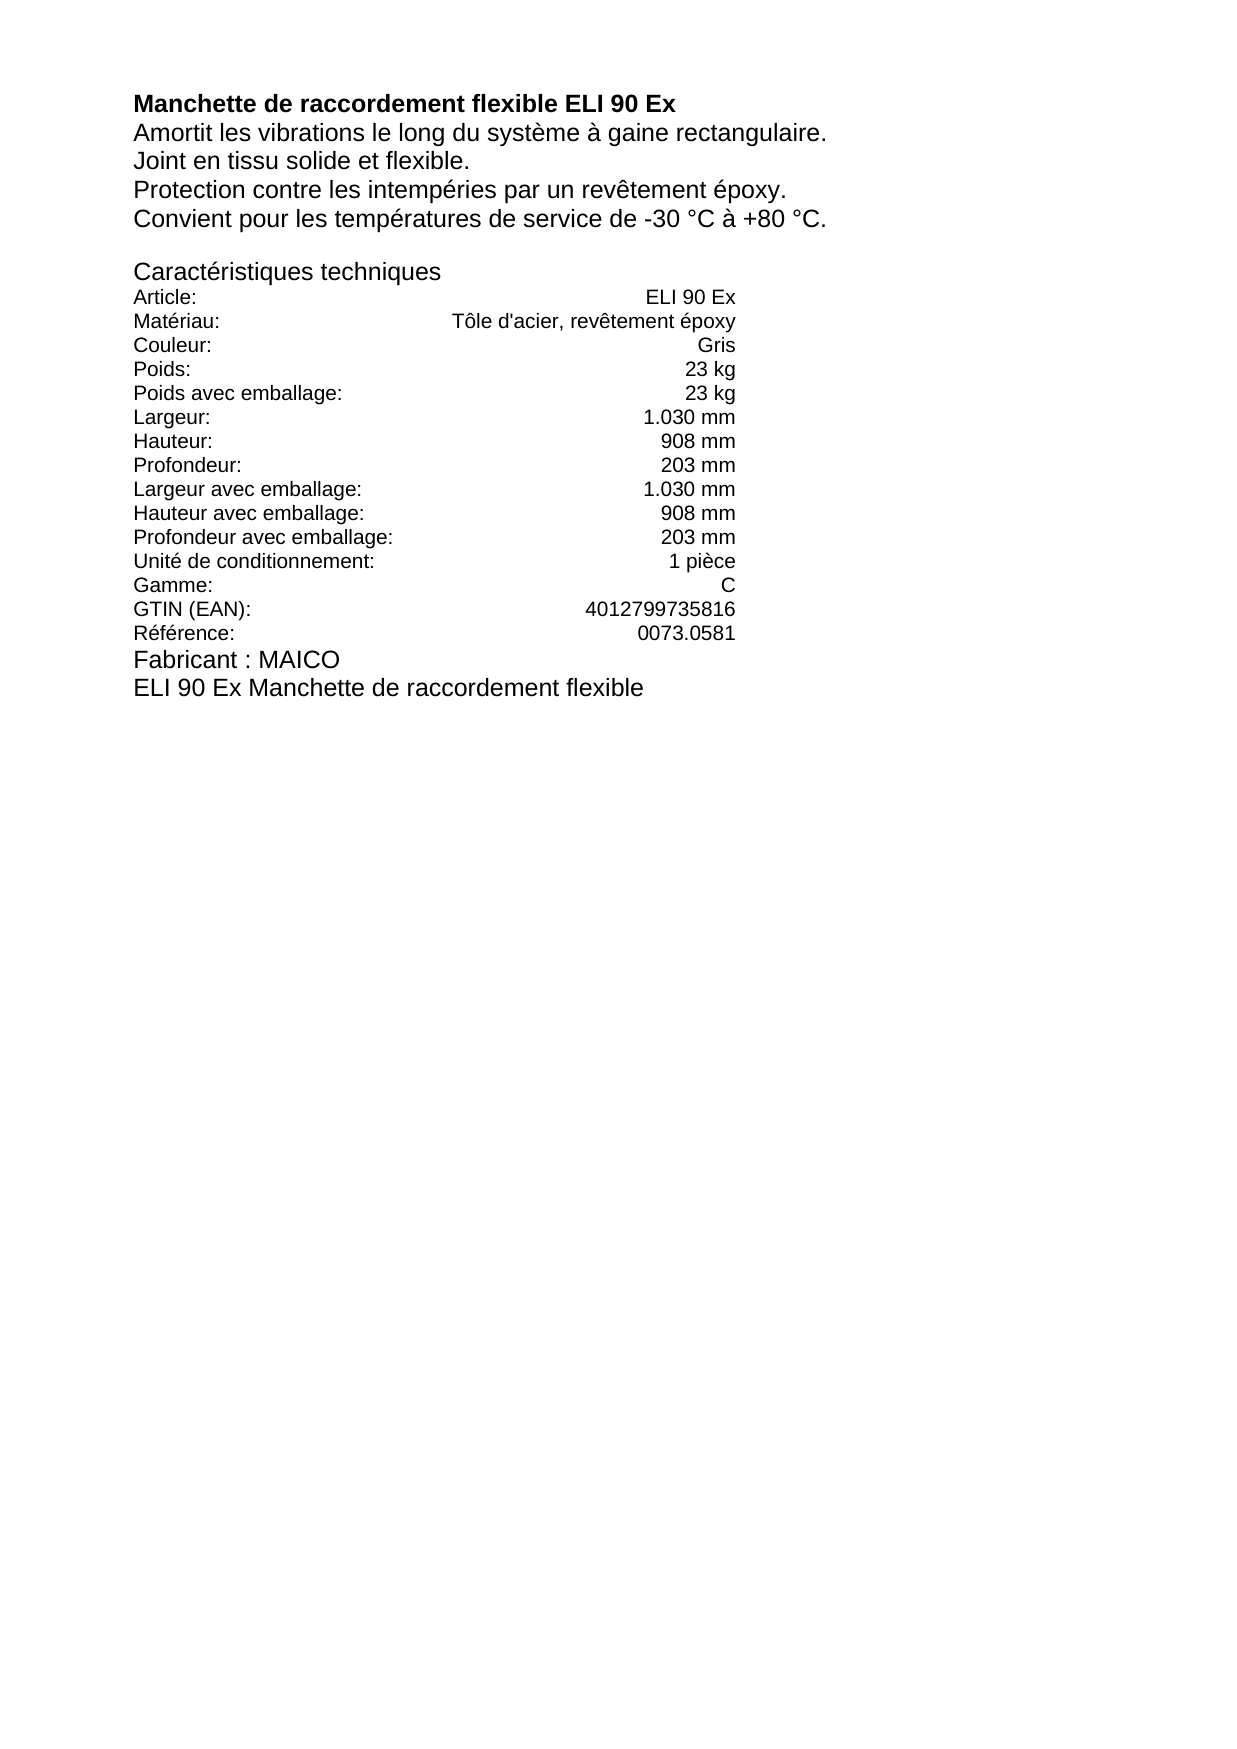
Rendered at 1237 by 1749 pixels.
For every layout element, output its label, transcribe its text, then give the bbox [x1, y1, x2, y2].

table_cell Tôle d'acier, revêtement époxy [434, 309, 747, 333]
text ELI 90 Ex Manchette de raccordement flexible [133, 673, 1148, 702]
table_cell 203 mm [434, 453, 747, 477]
table_cell Gris [434, 333, 747, 357]
table_cell GTIN (EAN): [122, 597, 434, 621]
table_cell C [434, 573, 747, 597]
table_cell 1.030 mm [434, 405, 747, 429]
table_header Article: [122, 285, 434, 309]
text Protection contre les intempéries par un revêtement époxy. [133, 175, 1148, 204]
text Convient pour les températures de service de -30 °C à +80 °C. [133, 204, 1148, 232]
table_cell Largeur avec emballage: [122, 477, 434, 501]
text Amortit les vibrations le long du système à gaine rectangulaire. [133, 117, 1148, 146]
table_cell Gamme: [122, 573, 434, 597]
table_cell Hauteur avec emballage: [122, 501, 434, 525]
text Manchette de raccordement flexible ELI 90 Ex [133, 89, 1148, 117]
table_header ELI 90 Ex [434, 285, 747, 309]
table_cell Matériau: [122, 309, 434, 333]
table_cell 1 pièce [434, 549, 747, 573]
text Caractéristiques techniques [133, 256, 1148, 285]
table_cell 1.030 mm [434, 477, 747, 501]
table_cell 0073.0581 [434, 621, 747, 644]
table_cell Poids: [122, 357, 434, 381]
table_cell Hauteur: [122, 429, 434, 453]
table_cell 23 kg [434, 357, 747, 381]
table_cell Profondeur avec emballage: [122, 525, 434, 549]
table_cell Unité de conditionnement: [122, 549, 434, 573]
table_cell Profondeur: [122, 453, 434, 477]
table_cell 203 mm [434, 525, 747, 549]
table_cell 23 kg [434, 381, 747, 405]
table_cell Référence: [122, 621, 434, 644]
text Fabricant : MAICO [133, 644, 1148, 673]
table_cell 908 mm [434, 429, 747, 453]
text Joint en tissu solide et flexible. [133, 146, 1148, 175]
table_cell 908 mm [434, 501, 747, 525]
table_cell 4012799735816 [434, 597, 747, 621]
table_cell Largeur: [122, 405, 434, 429]
table_cell Poids avec emballage: [122, 381, 434, 405]
table_cell Couleur: [122, 333, 434, 357]
